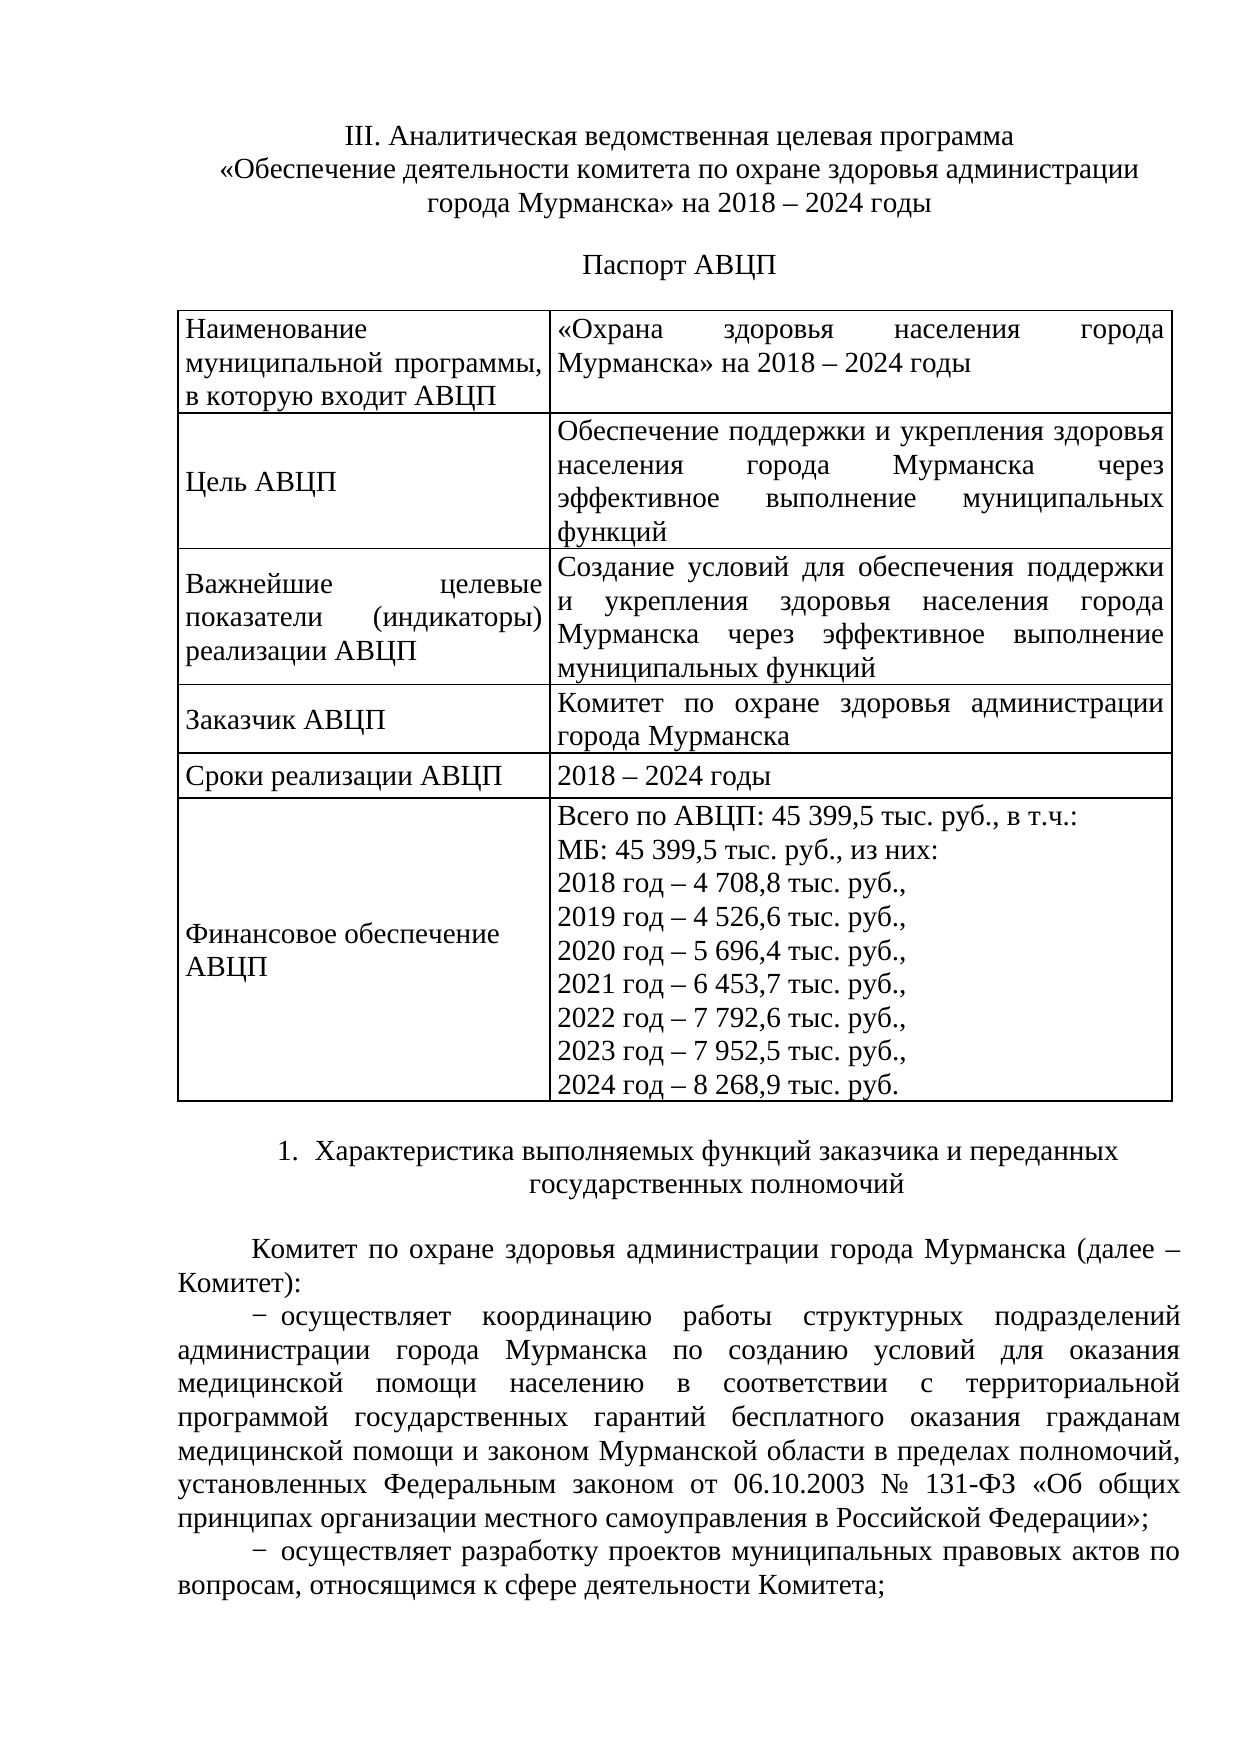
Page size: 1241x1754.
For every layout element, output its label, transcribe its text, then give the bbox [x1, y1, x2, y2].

text III. Аналитическая ведомственная целевая программа [177, 118, 1181, 152]
list Характеристика выполняемых функций заказчика и переданных государственных полномочий [215, 1133, 1181, 1200]
table_cell Цель АВЦП [179, 414, 549, 548]
table_cell Обеспечение поддержки и укрепления здоровья населения города Мурманска через эффективное выполнение муниципальных функций [551, 414, 1171, 548]
text «Обеспечение деятельности комитета по охране здоровья администрации города Мурманска» на 2018 – 2024 годы [177, 152, 1181, 219]
list осуществляет разработку проектов муниципальных правовых актов по вопросам, относящимся к сфере деятельности Комитета; [177, 1533, 1181, 1600]
text Комитет по охране здоровья администрации города Мурманска (далее – Комитет): [177, 1231, 1181, 1298]
text Паспорт АВЦП [177, 247, 1181, 281]
table_header Наименование муниципальной программы, в которую входит АВЦП [179, 311, 549, 412]
table_cell Важнейшие целевые показатели (индикаторы) реализации АВЦП [179, 549, 549, 683]
table_cell Заказчик АВЦП [179, 685, 549, 752]
table_cell Всего по АВЦП: 45 399,5 тыс. руб., в т.ч.: МБ: 45 399,5 тыс. руб., из них: 2018 год – 4 708,8 тыс. руб., 2019 год – 4 526,6 тыс. руб., 2020 год – 5 696,4 тыс. руб., 2021 год – 6 453,7 тыс. руб., 2022 год – 7 792,6 тыс. руб., 2023 год – 7 952,5 тыс. руб., 2024 год – 8 268,9 тыс. руб. [551, 799, 1171, 1100]
table_cell Создание условий для обеспечения поддержки и укрепления здоровья населения города Мурманска через эффективное выполнение муниципальных функций [551, 549, 1171, 683]
table_header «Охрана здоровья населения города Мурманска» на 2018 – 2024 годы [551, 311, 1171, 412]
table_cell Финансовое обеспечение АВЦП [179, 799, 549, 1100]
table_cell 2018 – 2024 годы [551, 754, 1171, 797]
table_cell Комитет по охране здоровья администрации города Мурманска [551, 685, 1171, 752]
table_cell Сроки реализации АВЦП [179, 754, 549, 797]
list осуществляет координацию работы структурных подразделений администрации города Мурманска по созданию условий для оказания медицинской помощи населению в соответствии с территориальной программой государственных гарантий бесплатного оказания гражданам медицинской помощи и законом Мурманской области в пределах полномочий, установленных Федеральным законом от 06.10.2003 № 131-ФЗ «Об общих принципах организации местного самоуправления в Российской Федерации»; [177, 1298, 1181, 1533]
